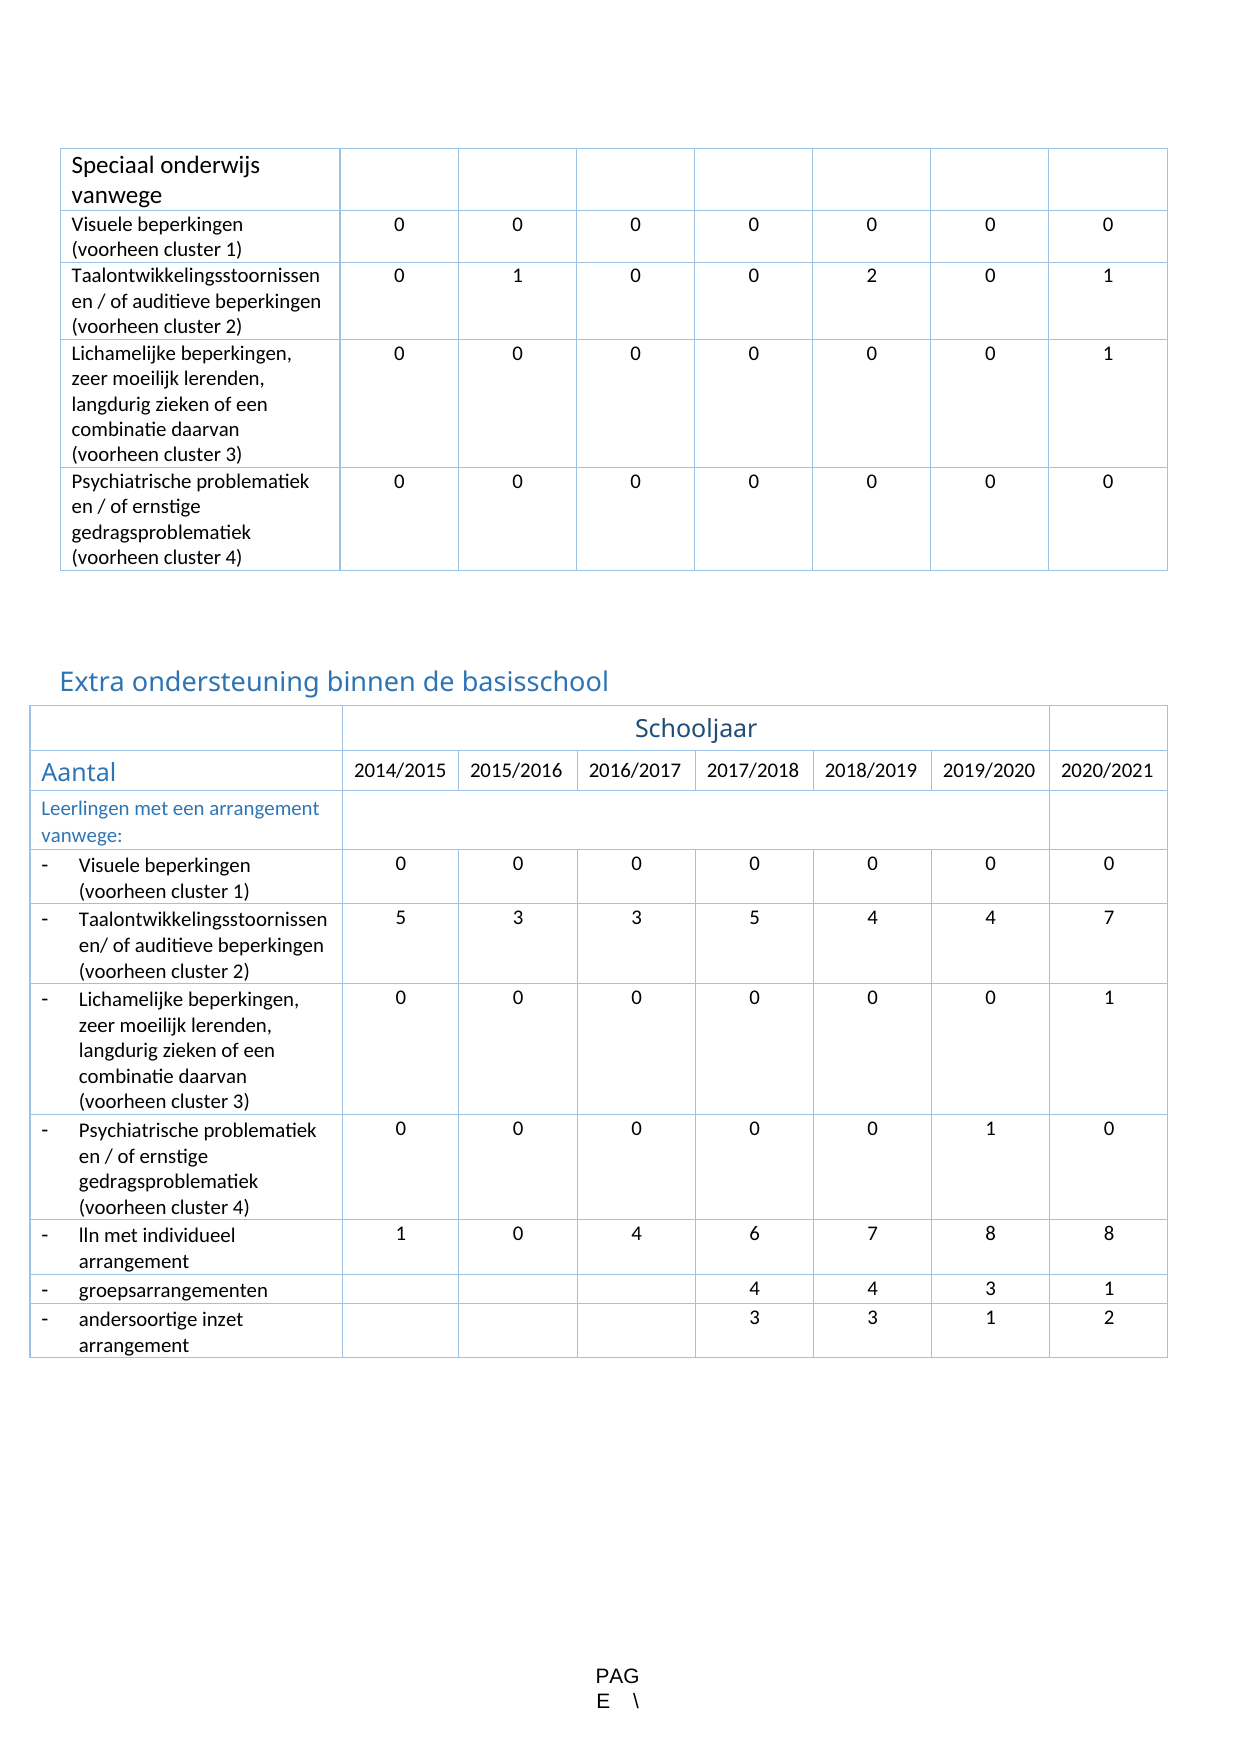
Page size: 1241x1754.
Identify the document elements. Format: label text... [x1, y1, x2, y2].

table_cell [1050, 791, 1167, 849]
table_cell 1 [932, 1115, 1049, 1219]
table_cell 0 [813, 340, 930, 467]
table_cell [459, 1304, 577, 1357]
table_cell Psychiatrische problematiek en / of ernstige gedragsproblematiek (voorheen cluster 4) [31, 1115, 342, 1219]
table_cell 0 [931, 211, 1048, 262]
table_cell [341, 149, 458, 210]
table_cell 4 [814, 904, 931, 983]
table_cell 7 [1050, 904, 1167, 983]
table_cell Taalontwikkelingsstoornissen en/ of auditieve beperkingen (voorheen cluster 2) [31, 904, 342, 983]
table_header [31, 706, 342, 749]
table_cell [1049, 149, 1167, 210]
table_cell 1 [932, 1304, 1049, 1357]
table_cell 1 [343, 1220, 458, 1274]
table_cell Lichamelijke beperkingen, zeer moeilijk lerenden, langdurig zieken of een combinatie daarvan (voorheen cluster 3) [31, 984, 342, 1114]
table_cell 0 [343, 850, 458, 903]
table_cell 0 [577, 211, 694, 262]
table_cell 6 [696, 1220, 813, 1274]
table_cell 0 [695, 263, 812, 339]
table_cell 0 [343, 984, 458, 1114]
table_cell 0 [1049, 468, 1167, 570]
table_cell 0 [459, 468, 576, 570]
table_cell [343, 1275, 458, 1303]
table_cell groepsarrangementen [31, 1275, 342, 1303]
table_cell 0 [695, 340, 812, 467]
table_cell 0 [695, 468, 812, 570]
table_cell 0 [932, 850, 1049, 903]
table_cell 2015/2016 [459, 751, 577, 790]
table_cell 0 [577, 468, 694, 570]
table_cell Visuele beperkingen (voorheen cluster 1) [31, 850, 342, 903]
table_cell 4 [696, 1275, 813, 1303]
table_cell 0 [343, 1115, 458, 1219]
table_cell 0 [578, 850, 695, 903]
table_cell 2020/2021 [1050, 751, 1167, 790]
table_cell 0 [814, 984, 931, 1114]
table_cell 0 [577, 263, 694, 339]
table_cell 1 [1050, 984, 1167, 1114]
table_cell Taalontwikkelingsstoornissen en / of auditieve beperkingen (voorheen cluster 2) [61, 263, 339, 339]
table_cell 0 [459, 984, 577, 1114]
table_cell 5 [343, 904, 458, 983]
table_cell 0 [813, 211, 930, 262]
table_cell 3 [696, 1304, 813, 1357]
table_cell 0 [931, 263, 1048, 339]
table_cell 1 [1049, 263, 1167, 339]
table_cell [61, 149, 339, 210]
table_cell Visuele beperkingen (voorheen cluster 1) [61, 211, 339, 262]
table_cell 0 [814, 850, 931, 903]
table_cell [459, 1275, 577, 1303]
table_cell 8 [1050, 1220, 1167, 1274]
table_cell 0 [341, 468, 458, 570]
table_cell 4 [932, 904, 1049, 983]
table_cell 2019/2020 [932, 751, 1049, 790]
table_cell 2016/2017 [578, 751, 695, 790]
table_cell [343, 1304, 458, 1357]
table_cell [931, 149, 1048, 210]
table_cell 0 [341, 211, 458, 262]
table_cell 1 [1050, 1275, 1167, 1303]
table_cell 0 [931, 468, 1048, 570]
table_cell 3 [459, 904, 577, 983]
table_cell andersoortige inzet arrangement [31, 1304, 342, 1357]
table_cell [343, 791, 1049, 849]
table_cell 0 [1050, 1115, 1167, 1219]
table_header Schooljaar [343, 706, 1049, 749]
table_cell 2014/2015 [343, 751, 458, 790]
table_cell 0 [459, 850, 577, 903]
table_cell Lichamelijke beperkingen, zeer moeilijk lerenden, langdurig zieken of een combinatie daarvan (voorheen cluster 3) [61, 340, 339, 467]
table_cell 0 [696, 984, 813, 1114]
table_cell 0 [696, 1115, 813, 1219]
table_cell 4 [814, 1275, 931, 1303]
table_cell 0 [341, 263, 458, 339]
table_cell 0 [459, 340, 576, 467]
table_cell 0 [459, 1220, 577, 1274]
table_cell 7 [814, 1220, 931, 1274]
table_cell lln met individueel arrangement [31, 1220, 342, 1274]
table_cell Psychiatrische problematiek en / of ernstige gedragsproblematiek (voorheen cluster 4) [61, 468, 339, 570]
table_cell 5 [696, 904, 813, 983]
table_cell 0 [931, 340, 1048, 467]
table_cell [577, 149, 694, 210]
table_cell 0 [459, 211, 576, 262]
table_cell 3 [814, 1304, 931, 1357]
table_cell [695, 149, 812, 210]
table_cell 2 [1050, 1304, 1167, 1357]
table_cell 0 [813, 468, 930, 570]
table_cell Aantal [31, 751, 342, 790]
table_cell [578, 1304, 695, 1357]
table_header [1050, 706, 1167, 749]
table_cell 0 [1050, 850, 1167, 903]
table_cell 0 [814, 1115, 931, 1219]
table_cell 0 [341, 340, 458, 467]
subtitle Extra ondersteuning binnen de basisschool [59, 663, 1181, 700]
table_cell [578, 1275, 695, 1303]
table_cell 3 [578, 904, 695, 983]
table_cell 0 [932, 984, 1049, 1114]
table_cell 2 [813, 263, 930, 339]
table_cell 0 [695, 211, 812, 262]
table_cell 4 [578, 1220, 695, 1274]
table_cell 0 [459, 1115, 577, 1219]
table_cell 2018/2019 [814, 751, 931, 790]
table_cell 1 [459, 263, 576, 339]
table_cell 2017/2018 [696, 751, 813, 790]
table_cell [459, 149, 576, 210]
table_cell 0 [696, 850, 813, 903]
table_cell 1 [1049, 340, 1167, 467]
table_cell 0 [577, 340, 694, 467]
table_cell 0 [1049, 211, 1167, 262]
table_cell 8 [932, 1220, 1049, 1274]
table_cell [813, 149, 930, 210]
table_cell 0 [578, 1115, 695, 1219]
table_cell Leerlingen met een arrangement vanwege: [31, 791, 342, 849]
table_cell 0 [578, 984, 695, 1114]
table_cell 3 [932, 1275, 1049, 1303]
